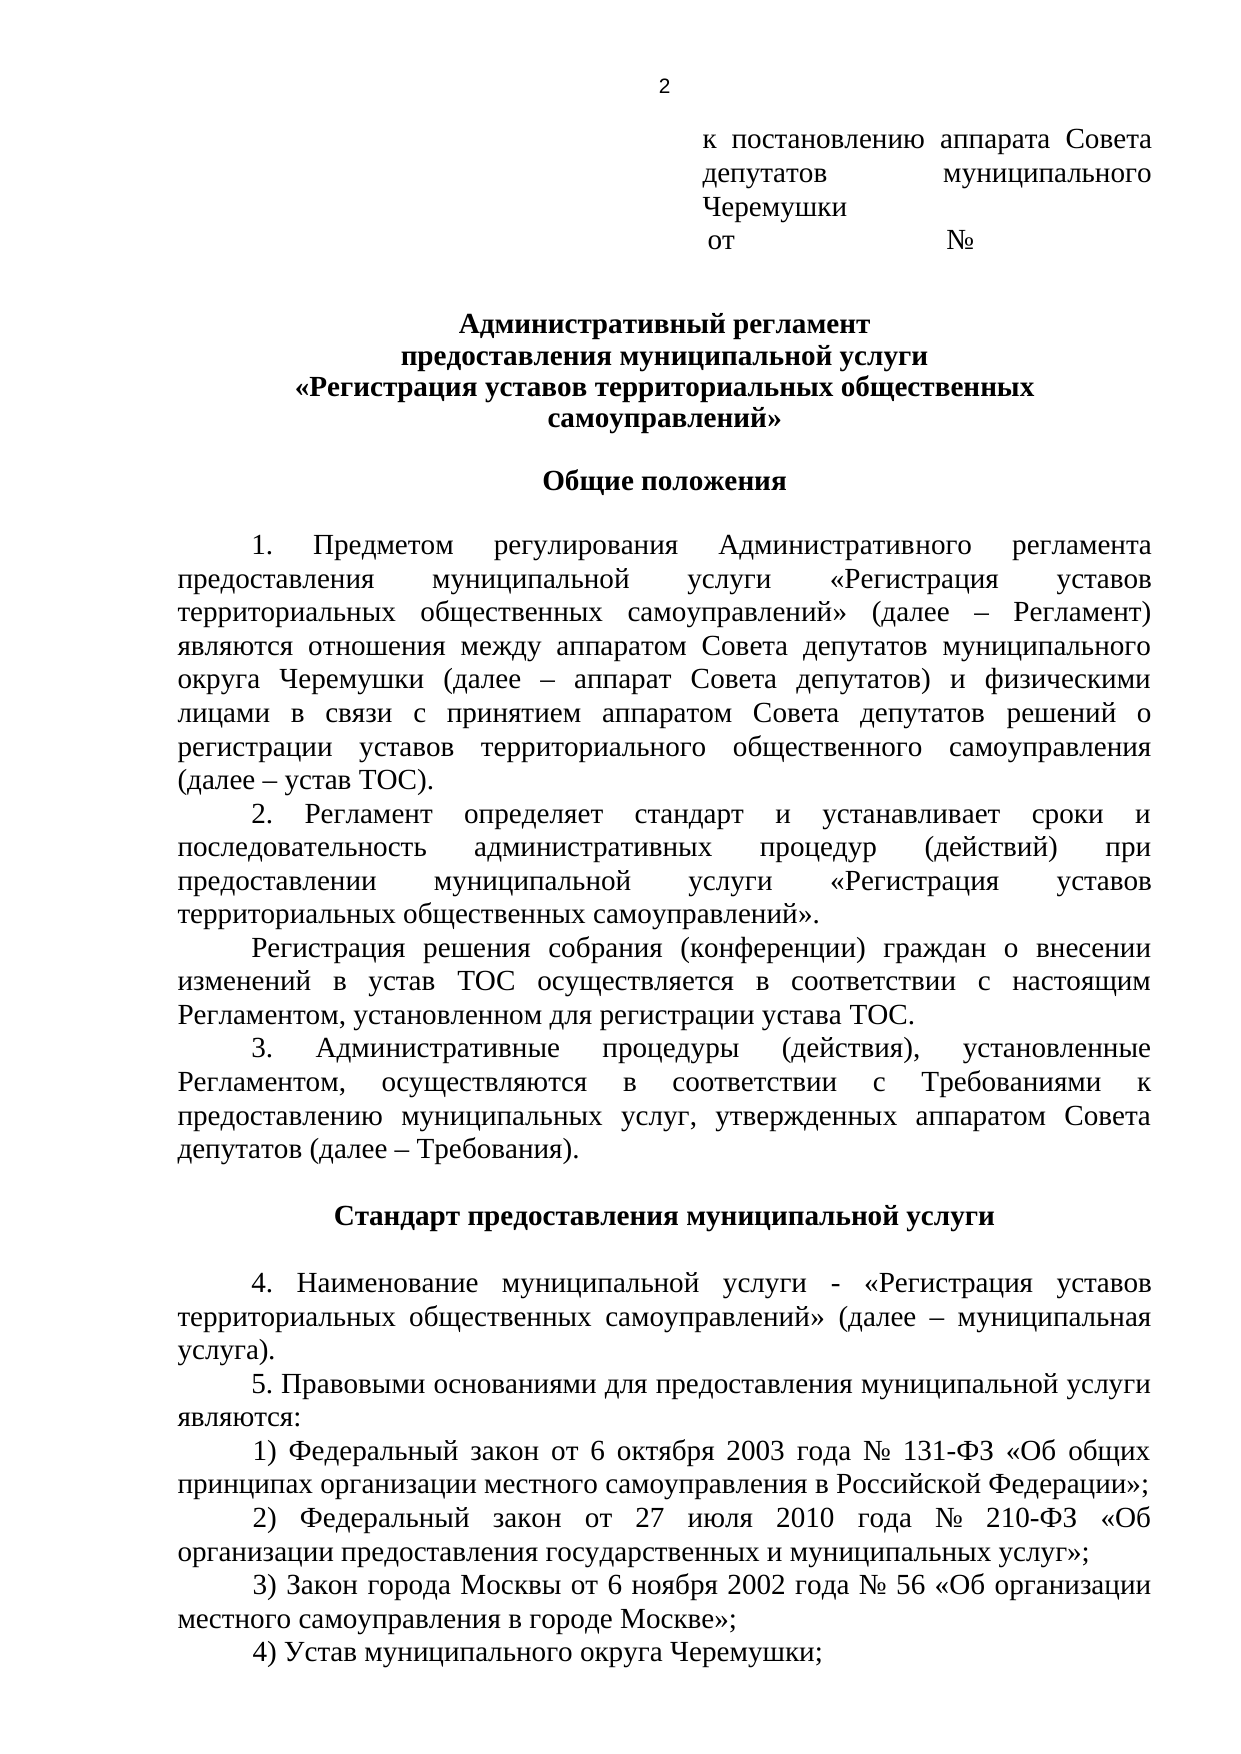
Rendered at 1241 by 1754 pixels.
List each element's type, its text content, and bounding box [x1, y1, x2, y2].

text 4) Устав муниципального округа Черемушки; [177, 1634, 1152, 1668]
text 5. Правовыми основаниями для предоставления муниципальной услуги являются: [177, 1366, 1152, 1433]
text к постановлению аппарата Совета депутатов муниципального Черемушки [702, 122, 1152, 222]
text Административный регламент [177, 309, 1152, 340]
text Общие положения [177, 465, 1152, 496]
text 3. Административные процедуры (действия), установленные Регламентом, осуществляются в соответствии с Требованиями к предоставлению муниципальных услуг, утвержденных аппаратом Совета депутатов (далее – Требования). [177, 1031, 1152, 1165]
text предоставления муниципальной услуги [177, 340, 1152, 371]
text 4. Наименование муниципальной услуги - «Регистрация уставов территориальных общественных самоуправлений» (далее – муниципальная услуга). [177, 1265, 1152, 1366]
text 2) Федеральный закон от 27 июля 2010 года № 210-ФЗ «Об организации предоставления государственных и муниципальных услуг»; [177, 1500, 1152, 1567]
text 1. Предметом регулирования Административного регламента предоставления муниципальной услуги «Регистрация уставов территориальных общественных самоуправлений» (далее – Регламент) являются отношения между аппаратом Совета депутатов муниципального округа Черемушки (далее – аппарат Совета депутатов) и физическими лицами в связи с принятием аппаратом Совета депутатов решений о регистрации уставов территориального общественного самоуправления (далее – устав ТОС). [177, 527, 1152, 796]
text 3) Закон города Москвы от 6 ноября 2002 года № 56 «Об организации местного самоуправления в городе Москве»; [177, 1567, 1152, 1634]
text Стандарт предоставления муниципальной услуги [177, 1198, 1152, 1232]
text Регистрация решения собрания (конференции) граждан о внесении изменений в устав ТОС осуществляется в соответствии с настоящим Регламентом, установленном для регистрации устава ТОС. [177, 930, 1152, 1031]
text 2. Регламент определяет стандарт и устанавливает сроки и последовательность административных процедур (действий) при предоставлении муниципальной услуги «Регистрация уставов территориальных общественных самоуправлений». [177, 796, 1152, 930]
text от № [177, 222, 1152, 256]
text 1) Федеральный закон от 6 октября 2003 года № 131-ФЗ «Об общих принципах организации местного самоуправления в Российской Федерации»; [177, 1433, 1152, 1500]
text «Регистрация уставов территориальных общественных самоуправлений» [177, 371, 1152, 434]
